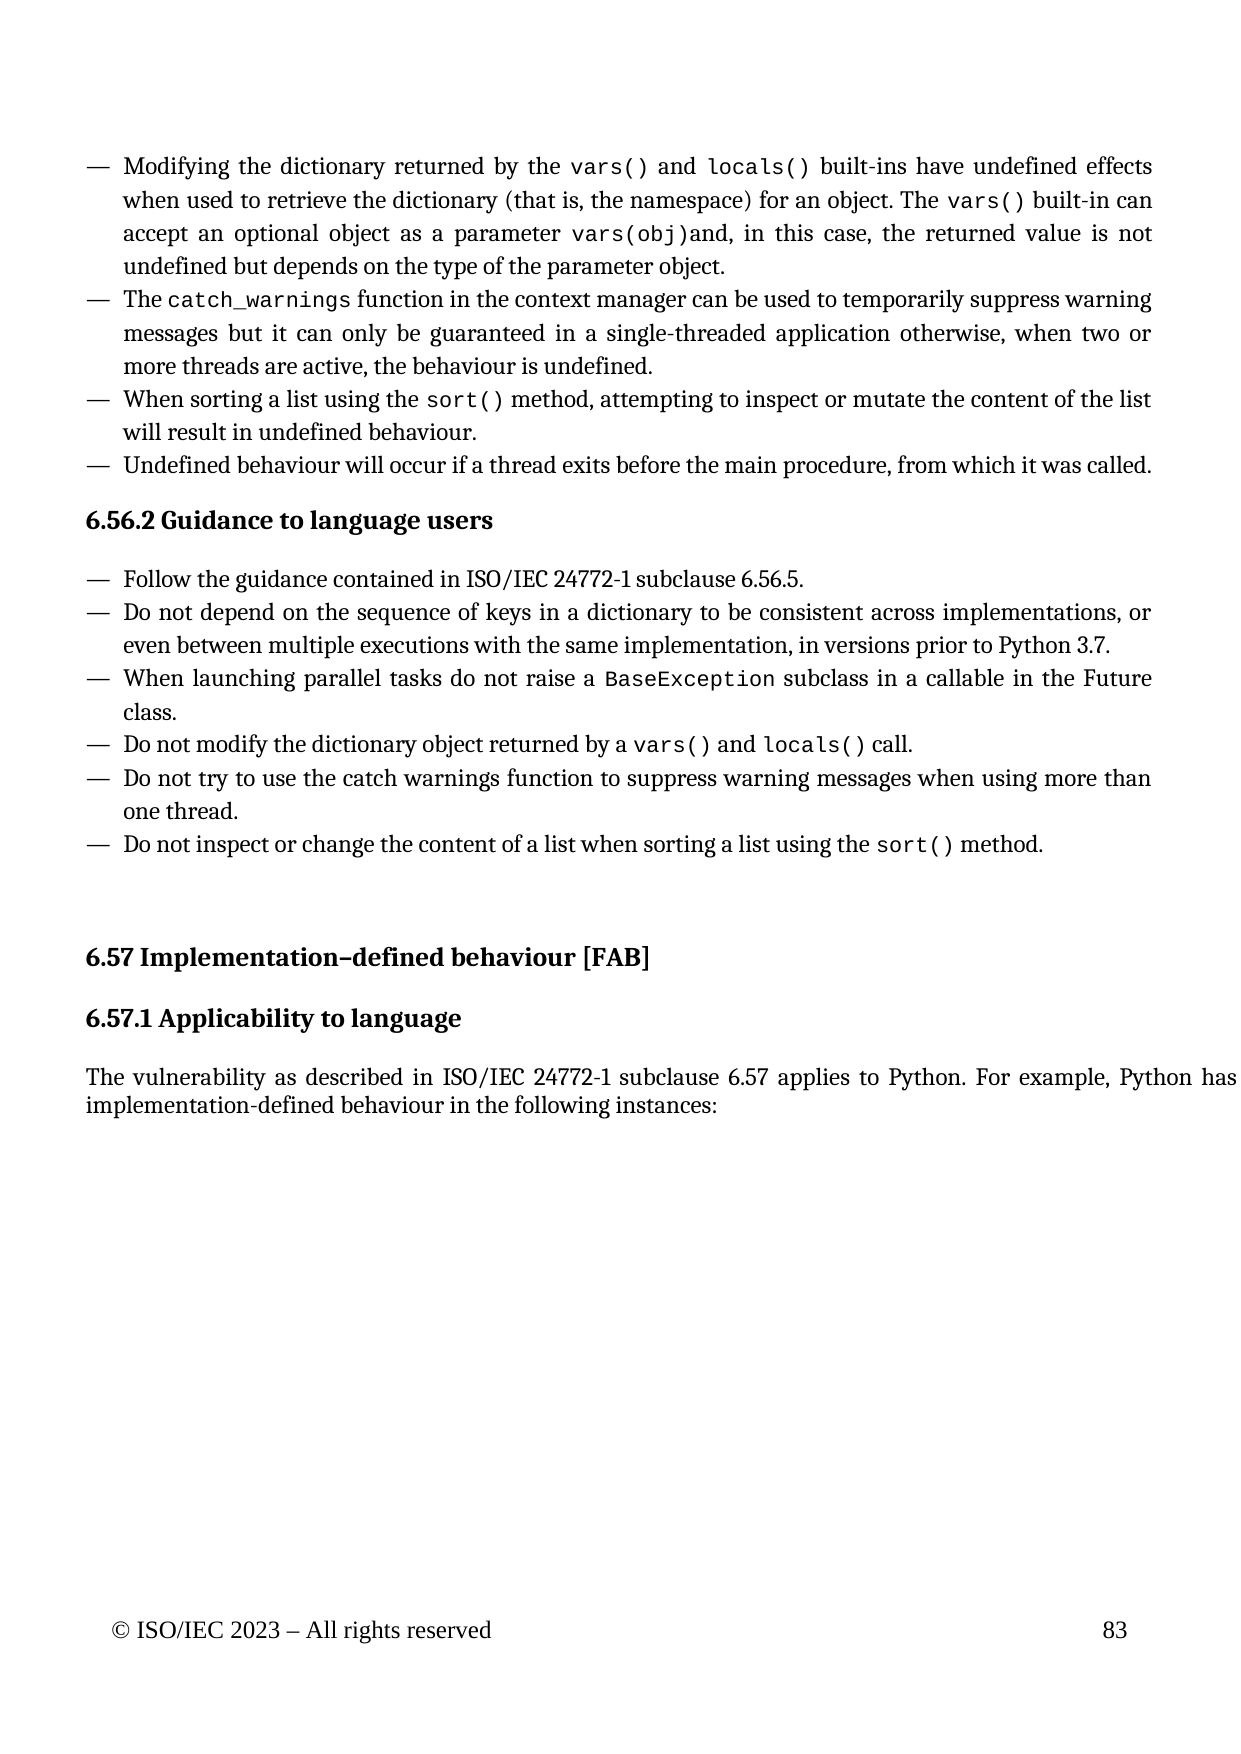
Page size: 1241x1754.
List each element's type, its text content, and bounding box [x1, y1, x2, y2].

text Do not inspect or change the content of a list when sorting a list using the sort() method. [86, 830, 1153, 859]
text When launching parallel tasks do not raise a BaseException subclass in a callable in the Future class. [86, 664, 1153, 726]
text The catch_warnings function in the context manager can be used to temporarily suppress warning messages but it can only be guaranteed in a single-threaded application otherwise, when two or more threads are active, the behaviour is undefined. [86, 285, 1153, 380]
text Undefined behaviour will occur if a thread exits before the main procedure, from which it was called. [86, 451, 1153, 480]
subtitle 6.57.1 Applicability to language [86, 1003, 1238, 1034]
text When sorting a list using the sort() method, attempting to inspect or mutate the content of the list will result in undefined behaviour. [86, 385, 1153, 447]
text Do not try to use the catch warnings function to suppress warning messages when using more than one thread. [86, 764, 1153, 826]
subtitle 6.56.2 Guidance to language users [86, 505, 1238, 536]
text Do not modify the dictionary object returned by a vars() and locals() call. [86, 730, 1153, 759]
text The vulnerability as described in ISO/IEC 24772-1 subclause 6.57 applies to Python. For example, Python has implementation-defined behaviour in the following instances: [86, 1063, 1238, 1120]
subtitle 6.57 Implementation–defined behaviour [FAB] [86, 942, 1238, 973]
text Modifying the dictionary returned by the vars() and locals() built-ins have undefined effects when used to retrieve the dictionary (that is, the namespace) for an object. The vars() built-in can accept an optional object as a parameter vars(obj)and, in this case, the returned value is not undefined but depends on the type of the parameter object. [86, 152, 1153, 281]
text Do not depend on the sequence of keys in a dictionary to be consistent across implementations, or even between multiple executions with the same implementation, in versions prior to Python 3.7. [86, 598, 1153, 660]
text Follow the guidance contained in ISO/IEC 24772-1 subclause 6.56.5. [86, 565, 1153, 594]
